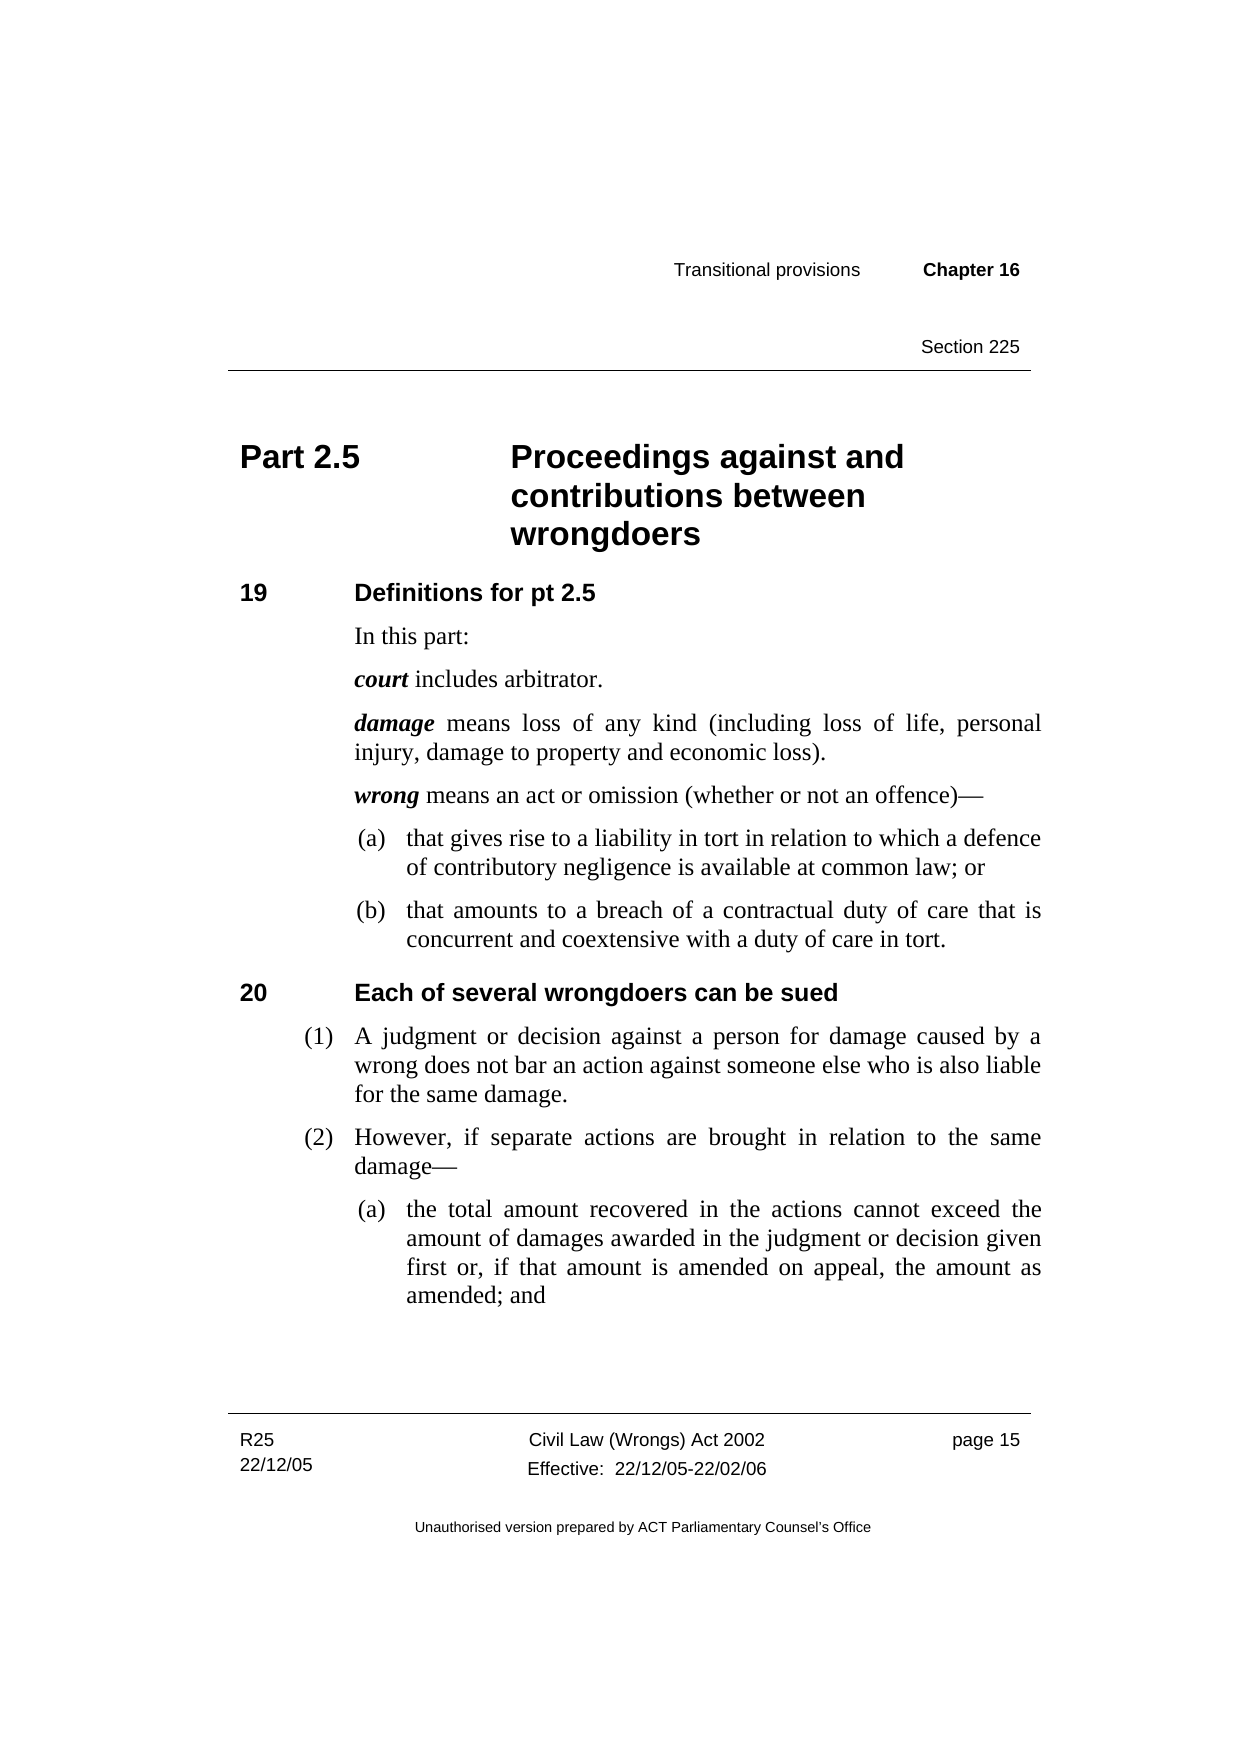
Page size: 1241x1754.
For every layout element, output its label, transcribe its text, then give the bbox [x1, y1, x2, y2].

text (2) However, if separate actions are brought in relation to the same damage— [239, 1122, 1042, 1179]
text damage means loss of any kind (including loss of life, personal injury, damage to property and economic loss). [354, 708, 1042, 765]
text 20 Each of several wrongdoers can be sued [239, 978, 1042, 1007]
text 19 Definitions for pt 2.5 [239, 578, 1042, 607]
text (a) that gives rise to a liability in tort in relation to which a defence of contributory negligence is available at common law; or [239, 823, 1042, 881]
text (1) A judgment or decision against a person for damage caused by a wrong does not bar an action against someone else who is also liable for the same damage. [239, 1021, 1042, 1107]
text (b) that amounts to a breach of a contractual duty of care that is concurrent and coextensive with a duty of care in tort. [239, 895, 1042, 953]
text In this part: [354, 621, 1042, 650]
text wrong means an act or omission (whether or not an offence)— [354, 780, 1042, 809]
text (a) the total amount recovered in the actions cannot exceed the amount of damages awarded in the judgment or decision given first or, if that amount is amended on appeal, the amount as amended; and [239, 1194, 1042, 1309]
text court includes arbitrator. [354, 664, 1042, 693]
text Part 2.5 Proceedings against and contributions between wrongdoers [239, 437, 1042, 553]
